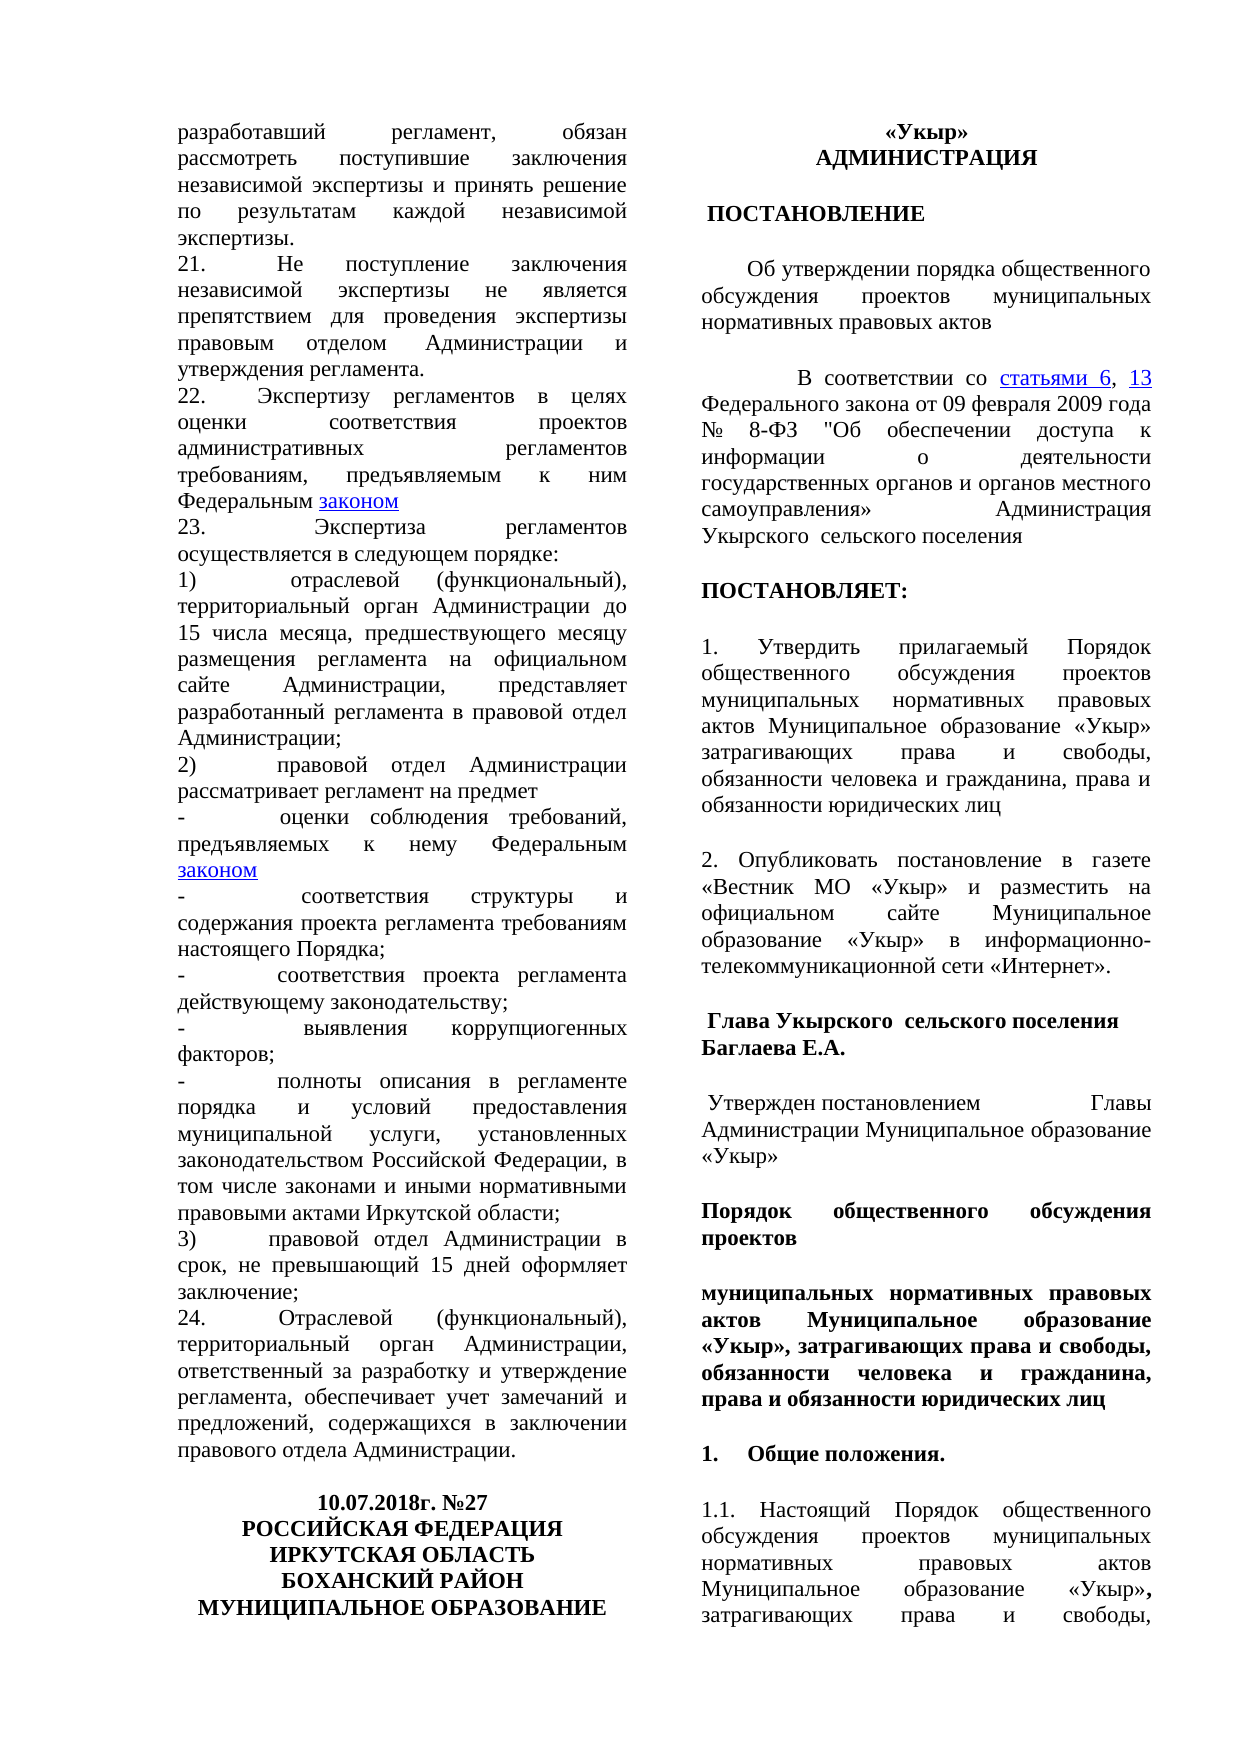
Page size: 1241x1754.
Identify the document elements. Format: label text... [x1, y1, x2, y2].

text 10.07.2018г. №27 [177, 1488, 627, 1515]
text РОССИЙСКАЯ ФЕДЕРАЦИЯ [177, 1515, 627, 1541]
text муниципальных нормативных правовых актов Муниципальное образование «Укыр», затрагивающих права и свободы, обязанности человека и гражданина, права и обязанности юридических лиц [701, 1279, 1152, 1411]
text ПОСТАНОВЛЕНИЕ [701, 200, 1152, 226]
text 21. Не поступление заключения независимой экспертизы не является препятствием для проведения экспертизы правовым отделом Администрации и утверждения регламента. [177, 250, 627, 382]
text ПОСТАНОВЛЯЕТ: [701, 577, 1152, 604]
text ИРКУТСКАЯ ОБЛАСТЬ [177, 1541, 627, 1568]
text АДМИНИСТРАЦИЯ [701, 144, 1152, 171]
text - оценки соблюдения требований, предъявляемых к нему Федеральным законом [177, 803, 627, 882]
text - выявления коррупциогенных факторов; [177, 1014, 627, 1067]
text Глава Укырского сельского поселения Баглаева Е.А. [701, 1007, 1152, 1060]
text 22. Экспертизу регламентов в целях оценки соответствия проектов административных регламентов требованиям, предъявляемым к ним Федеральным законом [177, 382, 627, 513]
text 1. Утвердить прилагаемый Порядок общественного обсуждения проектов муниципальных нормативных правовых актов Муниципальное образование «Укыр» затрагивающих права и свободы, обязанности человека и гражданина, права и обязанности юридических лиц [701, 633, 1152, 817]
text Порядок общественного обсуждения проектов [701, 1198, 1152, 1250]
text 2. Опубликовать постановление в газете «Вестник МО «Укыр» и разместить на официальном сайте Муниципальное образование «Укыр» в информационно-телекоммуникационной сети «Интернет». [701, 847, 1152, 978]
text 1. Общие положения. [701, 1440, 1152, 1467]
text - соответствия структуры и содержания проекта регламента требованиям настоящего Порядка; [177, 882, 627, 961]
text БОХАНСКИЙ РАЙОН [177, 1568, 627, 1594]
title В соответствии со статьями 6, 13 Федерального закона от 09 февраля 2009 года № 8-ФЗ "Об обеспечении доступа к информации о деятельности государственных органов и органов местного самоуправления» Администрация Укырского сельского поселения [701, 364, 1152, 548]
text 1) отраслевой (функциональный), территориальный орган Администрации до 15 числа месяца, предшествующего месяцу размещения регламента на официальном сайте Администрации, представляет разработанный регламента в правовой отдел Администрации; [177, 566, 627, 751]
text 23. Экспертиза регламентов осуществляется в следующем порядке: [177, 513, 627, 566]
text Утвержден постановлением Главы Администрации Муниципальное образование «Укыр» [701, 1089, 1152, 1168]
text - соответствия проекта регламента действующему законодательству; [177, 961, 627, 1014]
text МУНИЦИПАЛЬНОЕ ОБРАЗОВАНИЕ «Укыр» [177, 1594, 627, 1620]
text 2) правовой отдел Администрации рассматривает регламент на предмет [177, 751, 627, 803]
text 3) правовой отдел Администрации в срок, не превышающий 15 дней оформляет заключение; [177, 1225, 627, 1304]
text МУНИЦИПАЛЬНОЕ ОБРАЗОВАНИЕ «Укыр» [701, 118, 1152, 144]
text - полноты описания в регламенте порядка и условий предоставления муниципальной услуги, установленных законодательством Российской Федерации, в том числе законами и иными нормативными правовыми актами Иркутской области; [177, 1067, 627, 1225]
title Об утверждении порядка общественного обсуждения проектов муниципальных нормативных правовых актов [701, 256, 1152, 334]
text 24. Отраслевой (функциональный), территориальный орган Администрации, ответственный за разработку и утверждение регламента, обеспечивает учет замечаний и предложений, содержащихся в заключении правового отдела Администрации. [177, 1304, 627, 1462]
